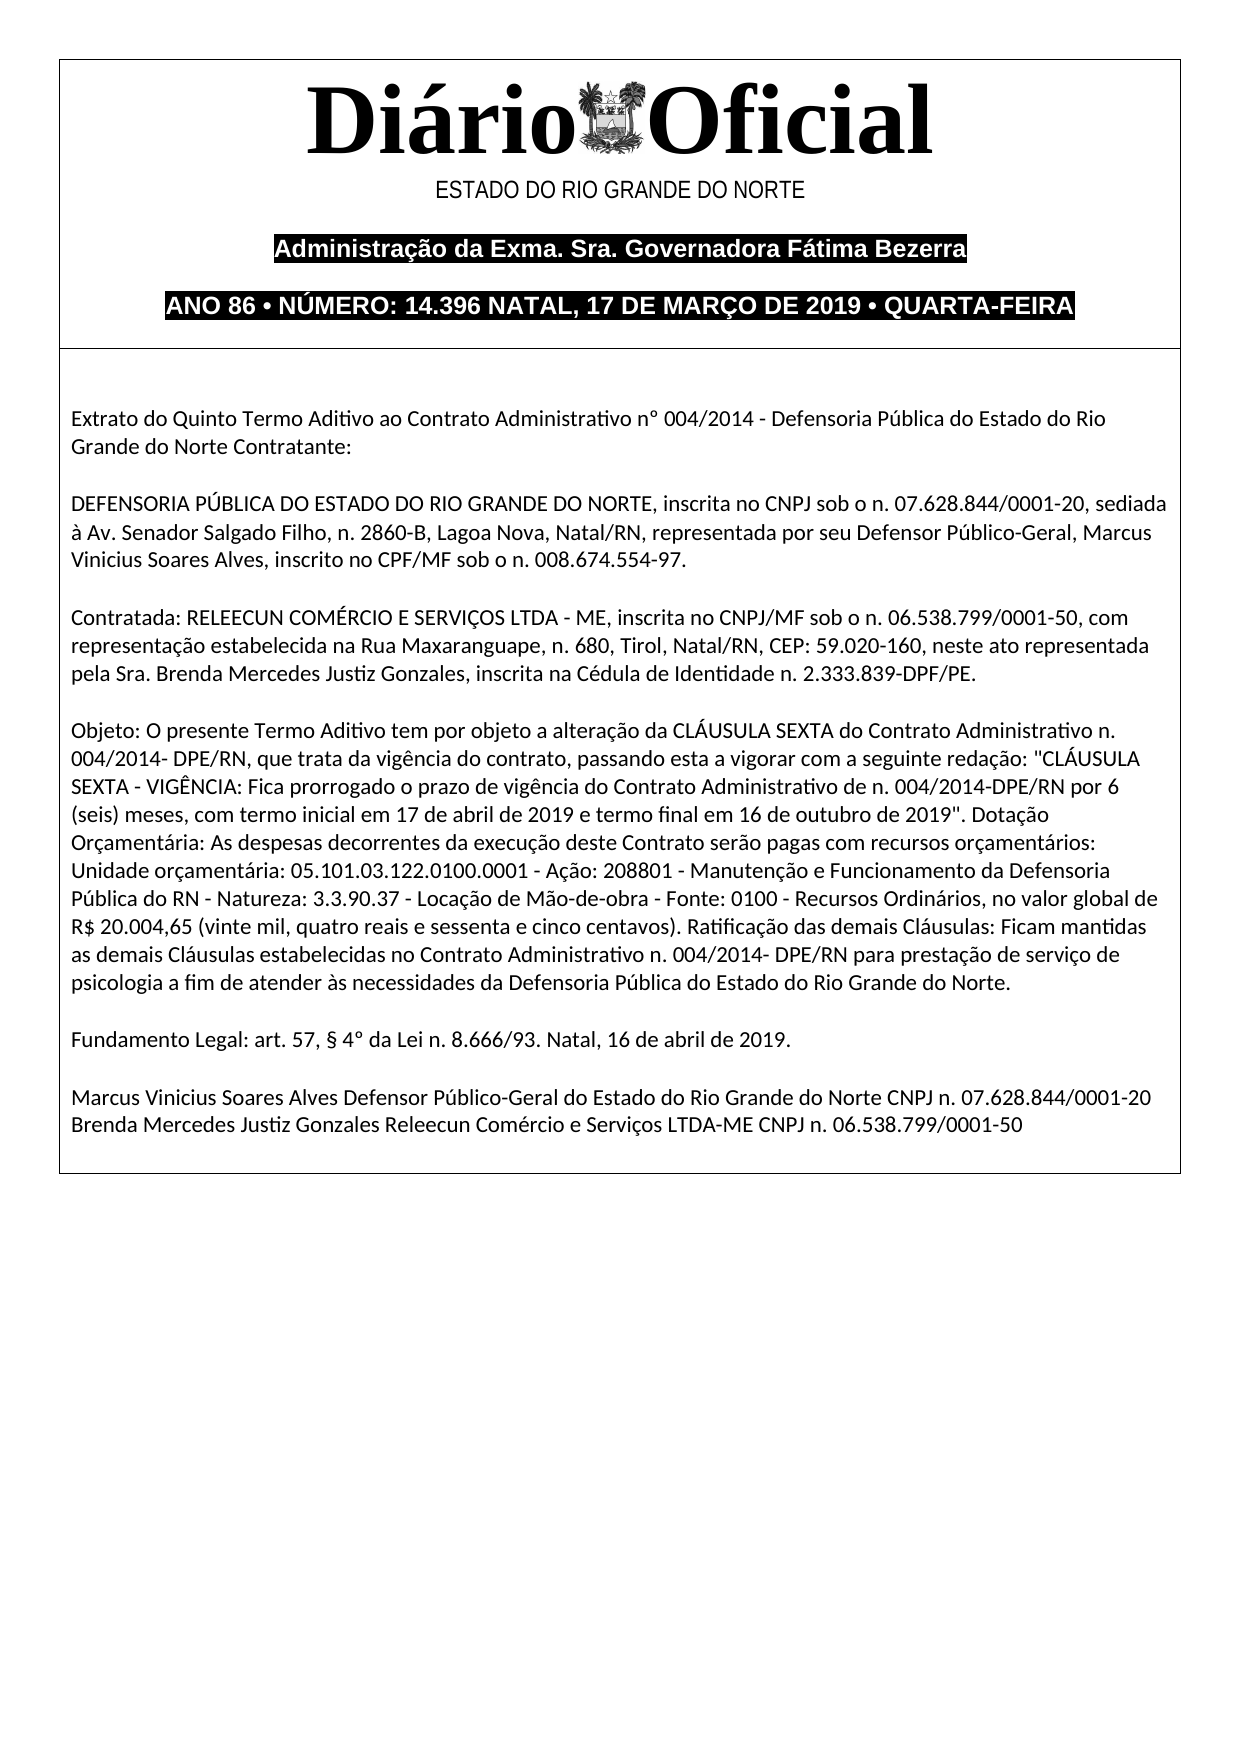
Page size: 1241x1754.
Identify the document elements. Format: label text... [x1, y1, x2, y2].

table_cell Extrato do Quinto Termo Aditivo ao Contrato Administrativo nº 004/2014 - Defensoria Pública do Estado do Rio Grande do Norte Contratante: DEFENSORIA PÚBLICA DO ESTADO DO RIO GRANDE DO NORTE, inscrita no CNPJ sob o n. 07.628.844/0001-20, sediada à Av. Senador Salgado Filho, n. 2860-B, Lagoa Nova, Natal/RN, representada por seu Defensor Público-Geral, Marcus Vinicius Soares Alves, inscrito no CPF/MF sob o n. 008.674.554-97. Contratada: RELEECUN COMÉRCIO E SERVIÇOS LTDA - ME, inscrita no CNPJ/MF sob o n. 06.538.799/0001-50, com representação estabelecida na Rua Maxaranguape, n. 680, Tirol, Natal/RN, CEP: 59.020-160, neste ato representada pela Sra. Brenda Mercedes Justiz Gonzales, inscrita na Cédula de Identidade n. 2.333.839-DPF/PE. Objeto: O presente Termo Aditivo tem por objeto a alteração da CLÁUSULA SEXTA do Contrato Administrativo n. 004/2014- DPE/RN, que trata da vigência do contrato, passando esta a vigorar com a seguinte redação: "CLÁUSULA SEXTA - VIGÊNCIA: Fica prorrogado o prazo de vigência do Contrato Administrativo de n. 004/2014-DPE/RN por 6 (seis) meses, com termo inicial em 17 de abril de 2019 e termo final em 16 de outubro de 2019". Dotação Orçamentária: As despesas decorrentes da execução deste Contrato serão pagas com recursos orçamentários: Unidade orçamentária: 05.101.03.122.0100.0001 - Ação: 208801 - Manutenção e Funcionamento da Defensoria Pública do RN - Natureza: 3.3.90.37 - Locação de Mão-de-obra - Fonte: 0100 - Recursos Ordinários, no valor global de R$ 20.004,65 (vinte mil, quatro reais e sessenta e cinco centavos). Ratificação das demais Cláusulas: Ficam mantidas as demais Cláusulas estabelecidas no Contrato Administrativo n. 004/2014- DPE/RN para prestação de serviço de psicologia a fim de atender às necessidades da Defensoria Pública do Estado do Rio Grande do Norte. Fundamento Legal: art. 57, § 4º da Lei n. 8.666/93. Natal, 16 de abril de 2019. Marcus Vinicius Soares Alves Defensor Público-Geral do Estado do Rio Grande do Norte CNPJ n. 07.628.844/0001-20 Brenda Mercedes Justiz Gonzales Releecun Comércio e Serviços LTDA-ME CNPJ n. 06.538.799/0001-50 [60, 349, 1180, 1173]
table_header DiárioOficial ESTADO DO RIO GRANDE DO NORTE Administração da Exma. Sra. Governadora Fátima Bezerra ANO 86 • NÚMERO: 14.396 NATAL, 17 DE MARÇO DE 2019 • QUARTA-FEIRA [60, 60, 1180, 348]
